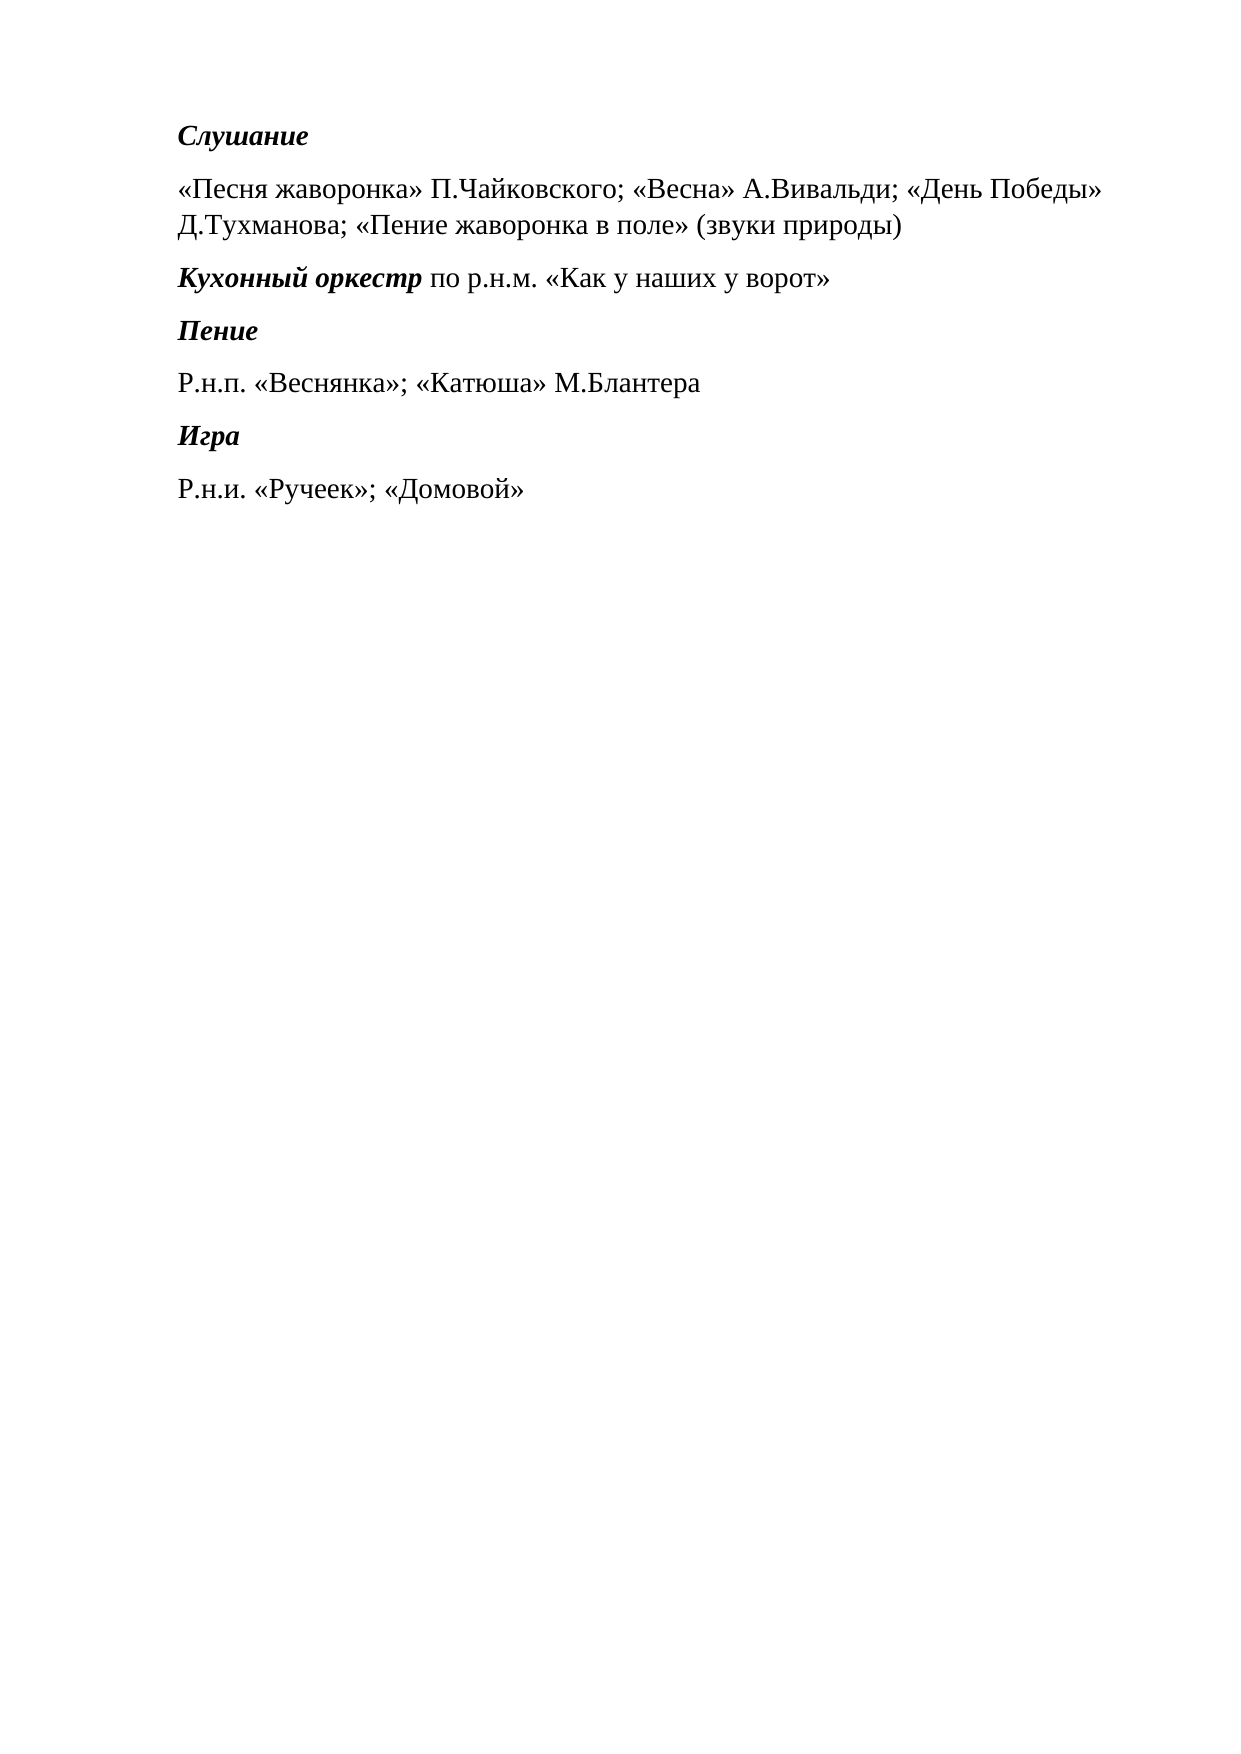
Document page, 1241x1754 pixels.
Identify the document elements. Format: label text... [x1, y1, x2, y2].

text Кухонный оркестр по р.н.м. «Как у наших у ворот» [177, 260, 1152, 293]
text «Песня жаворонка» П.Чайковского; «Весна» А.Вивальди; «День Победы» Д.Тухманова; «Пение жаворонка в поле» (звуки природы) [177, 171, 1152, 241]
text Пение [177, 313, 1152, 346]
text Слушание [177, 118, 1152, 152]
text Р.н.п. «Веснянка»; «Катюша» М.Блантера [177, 366, 1152, 399]
text Р.н.и. «Ручеек»; «Домовой» [177, 471, 1152, 505]
text Игра [177, 418, 1152, 452]
